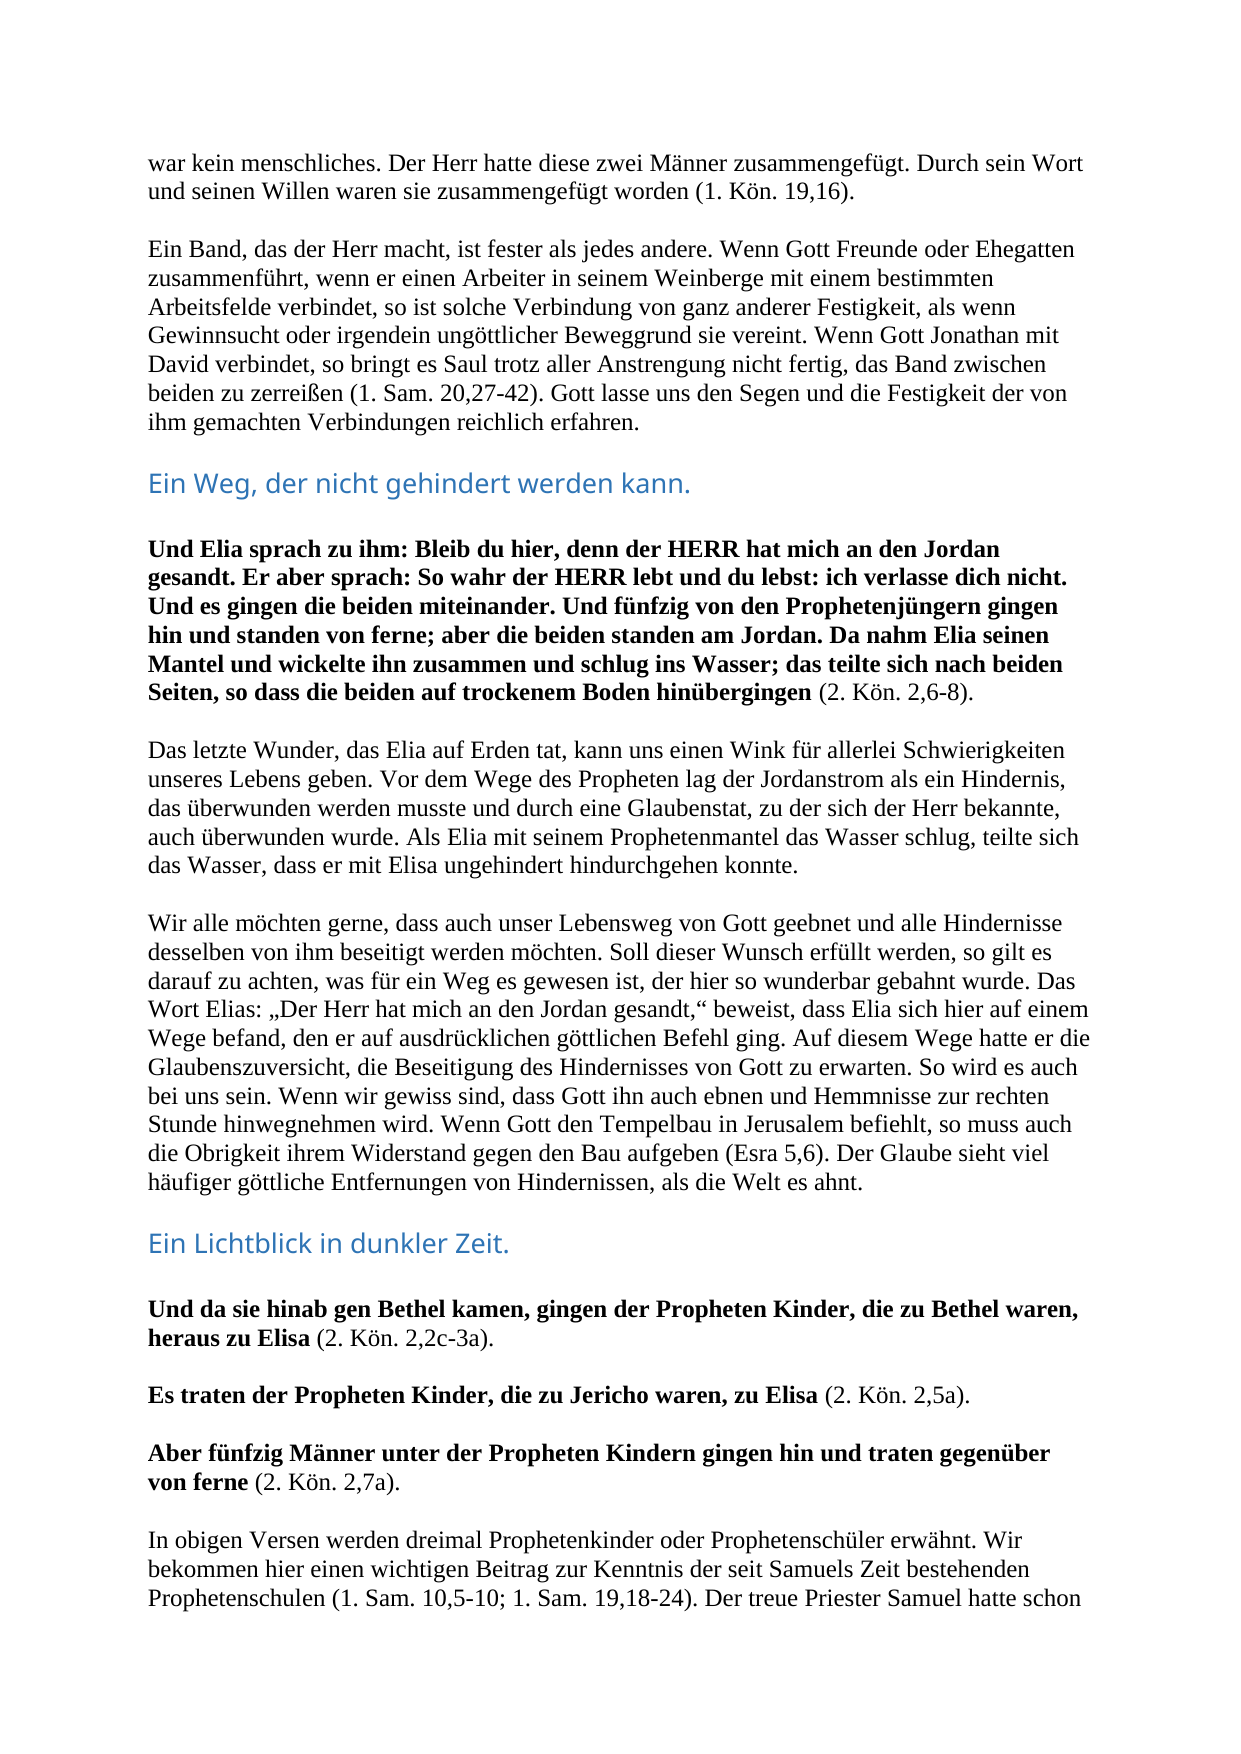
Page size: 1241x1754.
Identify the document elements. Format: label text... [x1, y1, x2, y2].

text Und da sie hinab gen Bethel kamen, gingen der Propheten Kinder, die zu Bethel waren, heraus zu Elisa (2. Kön. 2,2c-3a). [148, 1495, 1093, 1553]
text Wir alle möchten gerne, dass auch unser Lebensweg von Gott geebnet und alle Hindernisse desselben von ihm beseitigt werden möchten. Soll dieser Wunsch erfüllt werden, so gilt es darauf zu achten, was für ein Weg es gewesen ist, der hier so wunderbar gebahnt wurde. Das Wort Elias: „Der Herr hat mich an den Jordan gesandt,“ beweist, dass Elia sich hier auf einem Wege befand, den er auf ausdrücklichen göttlichen Befehl ging. Auf diesem Wege hatte er die Glaubenszuversicht, die Beseitigung des Hindernisses von Gott zu erwarten. So wird es auch bei uns sein. Wenn wir gewiss sind, dass Gott ihn auch ebnen und Hemmnisse zur rechten Stunde hinwegnehmen wird. Wenn Gott den Tempelbau in Jerusalem befiehlt, so muss auch die Obrigkeit ihrem Widerstand gegen den Bau aufgeben (Esra 5,6). Der Glaube sieht viel häufiger göttliche Entfernungen von Hindernissen, als die Welt es ahnt. [148, 1109, 1093, 1397]
subtitle Ein Lichtblick in dunkler Zeit. [148, 1426, 1093, 1463]
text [148, 148, 1093, 406]
subtitle Ein Weg, der nicht gehindert werden kann. [148, 666, 1093, 703]
text Und Elia sprach zu ihm: Bleib du hier, denn der HERR hat mich an den Jordan gesandt. Er aber sprach: So wahr der HERR lebt und du lebst: ich verlasse dich nicht. Und es gingen die beiden miteinander. Und fünfzig von den Prophetenjüngern gingen hin und standen von ferne; aber die beiden standen am Jordan. Da nahm Elia seinen Mantel und wickelte ihn zusammen und schlug ins Wasser; das teilte sich nach beiden Seiten, so dass die beiden auf trockenem Boden hinübergingen (2. Kön. 2,6-8). [148, 735, 1093, 907]
text Das letzte Wunder, das Elia auf Erden tat, kann uns einen Wink für allerlei Schwierigkeiten unseres Lebens geben. Vor dem Wege des Propheten lag der Jordanstrom als ein Hindernis, das überwunden werden musste und durch eine Glaubenstat, zu der sich der Herr bekannte, auch überwunden wurde. Als Elia mit seinem Prophetenmantel das Wasser schlug, teilte sich das Wasser, dass er mit Elisa ungehindert hindurchgehen konnte. [148, 937, 1093, 1080]
text Ein Band, das der Herr macht, ist fester als jedes andere. Wenn Gott Freunde oder Ehegatten zusammenführt, wenn er einen Arbeiter in seinem Weinberge mit einem bestimmten Arbeitsfelde verbindet, so ist solche Verbindung von ganz anderer Festigkeit, als wenn Gewinnsucht oder irgendein ungöttlicher Beweggrund sie vereint. Wenn Gott Jonathan mit David verbindet, so bringt es Saul trotz aller Anstrengung nicht fertig, das Band zwischen beiden zu zerreißen (1. Sam. 20,27-42). Gott lasse uns den Segen und die Festigkeit der von ihm gemachten Verbindungen reichlich erfahren. [148, 436, 1093, 637]
text Es traten der Propheten Kinder, die zu Jericho waren, zu Elisa (2. Kön. 2,5a). [148, 1582, 1093, 1611]
